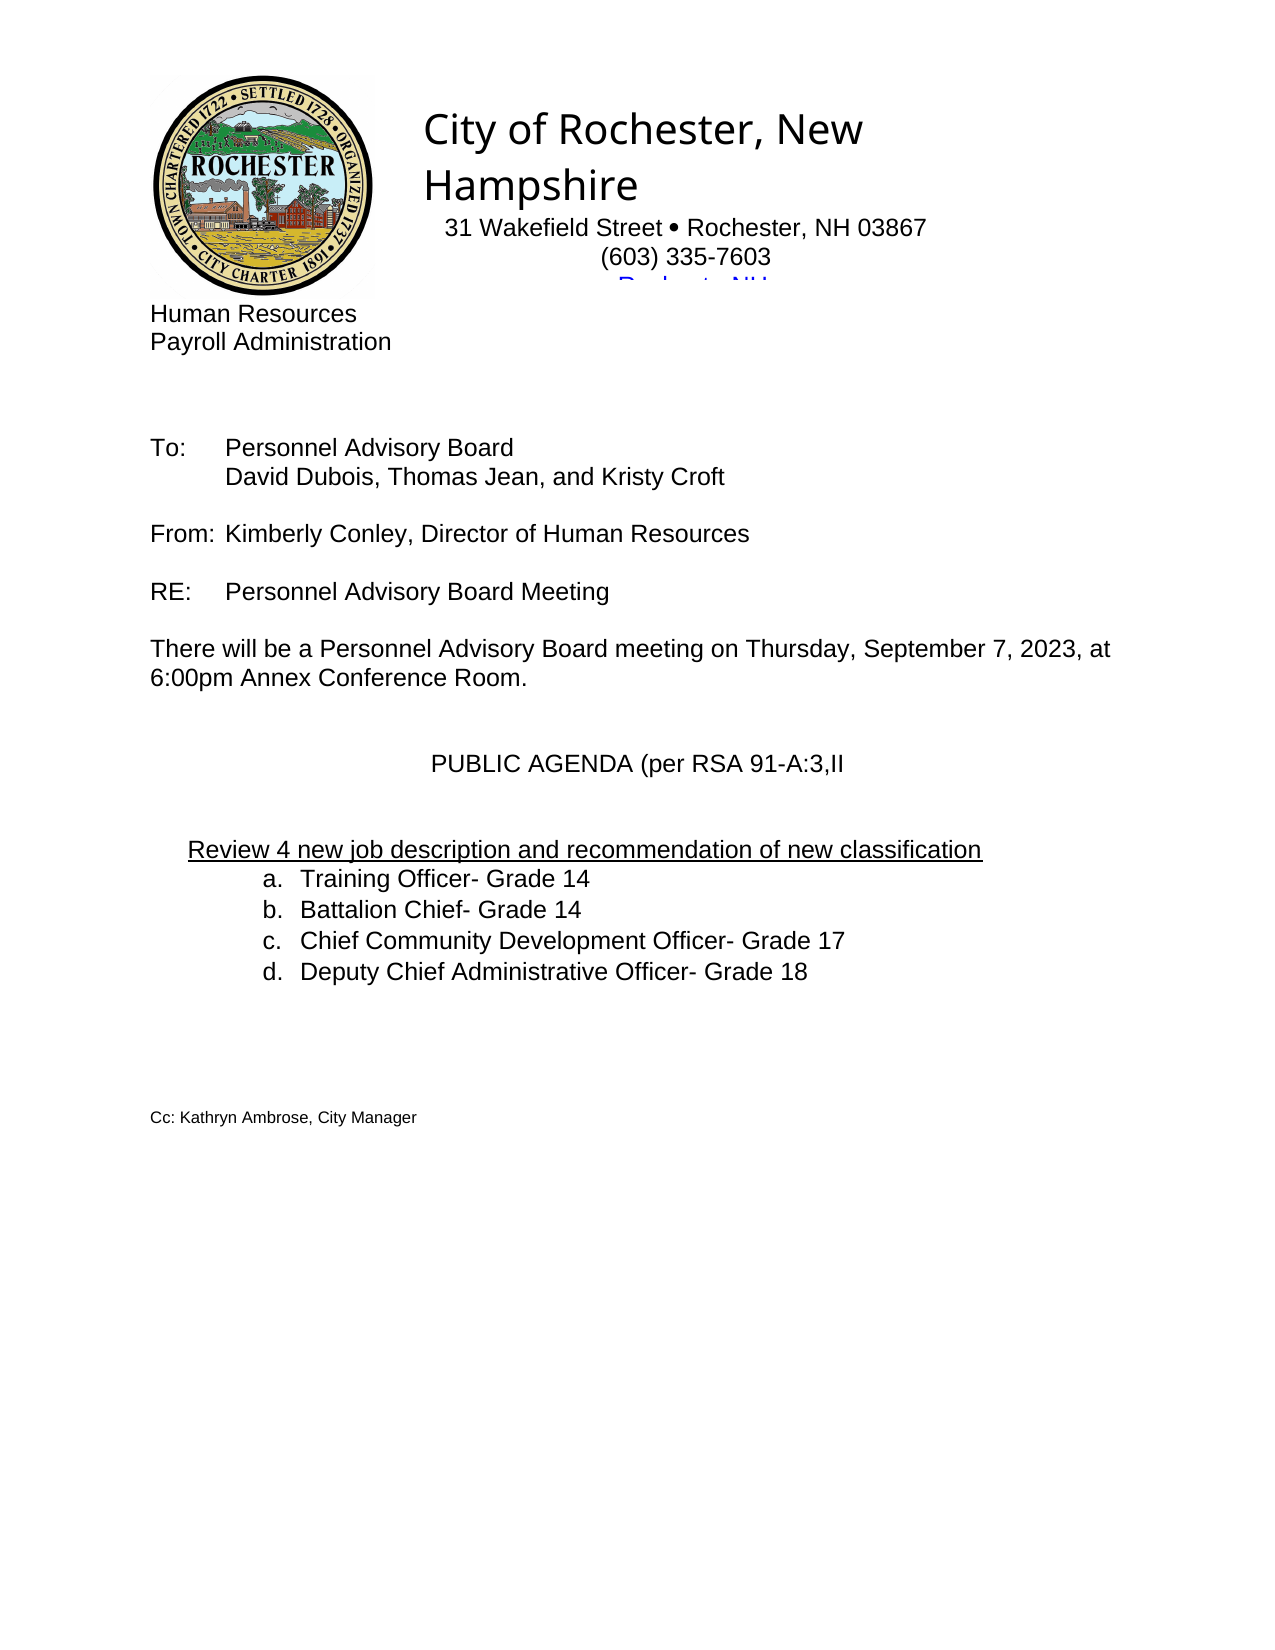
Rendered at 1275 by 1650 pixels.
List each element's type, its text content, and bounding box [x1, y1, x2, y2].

text Cc: Kathryn Ambrose, City Manager [150, 1108, 1125, 1127]
text PUBLIC AGENDA (per RSA 91-A:3,II [150, 749, 1125, 778]
list Training Officer- Grade 14 [262, 864, 1125, 893]
list Deputy Chief Administrative Officer- Grade 18 [262, 957, 1125, 986]
text To: Personnel Advisory Board [150, 433, 1125, 462]
list Chief Community Development Officer- Grade 17 [262, 926, 1125, 955]
text David Dubois, Thomas Jean, and Kristy Croft [150, 462, 1125, 490]
text From: Kimberly Conley, Director of Human Resources [150, 519, 1125, 548]
list Battalion Chief- Grade 14 [262, 895, 1125, 924]
picture [150, 75, 376, 299]
text There will be a Personnel Advisory Board meeting on Thursday, September 7, 2023, at 6:00pm Annex Conference Room. [150, 634, 1125, 692]
text Review 4 new job description and recommendation of new classification [187, 835, 1125, 864]
text RE: Personnel Advisory Board Meeting [150, 577, 1125, 605]
